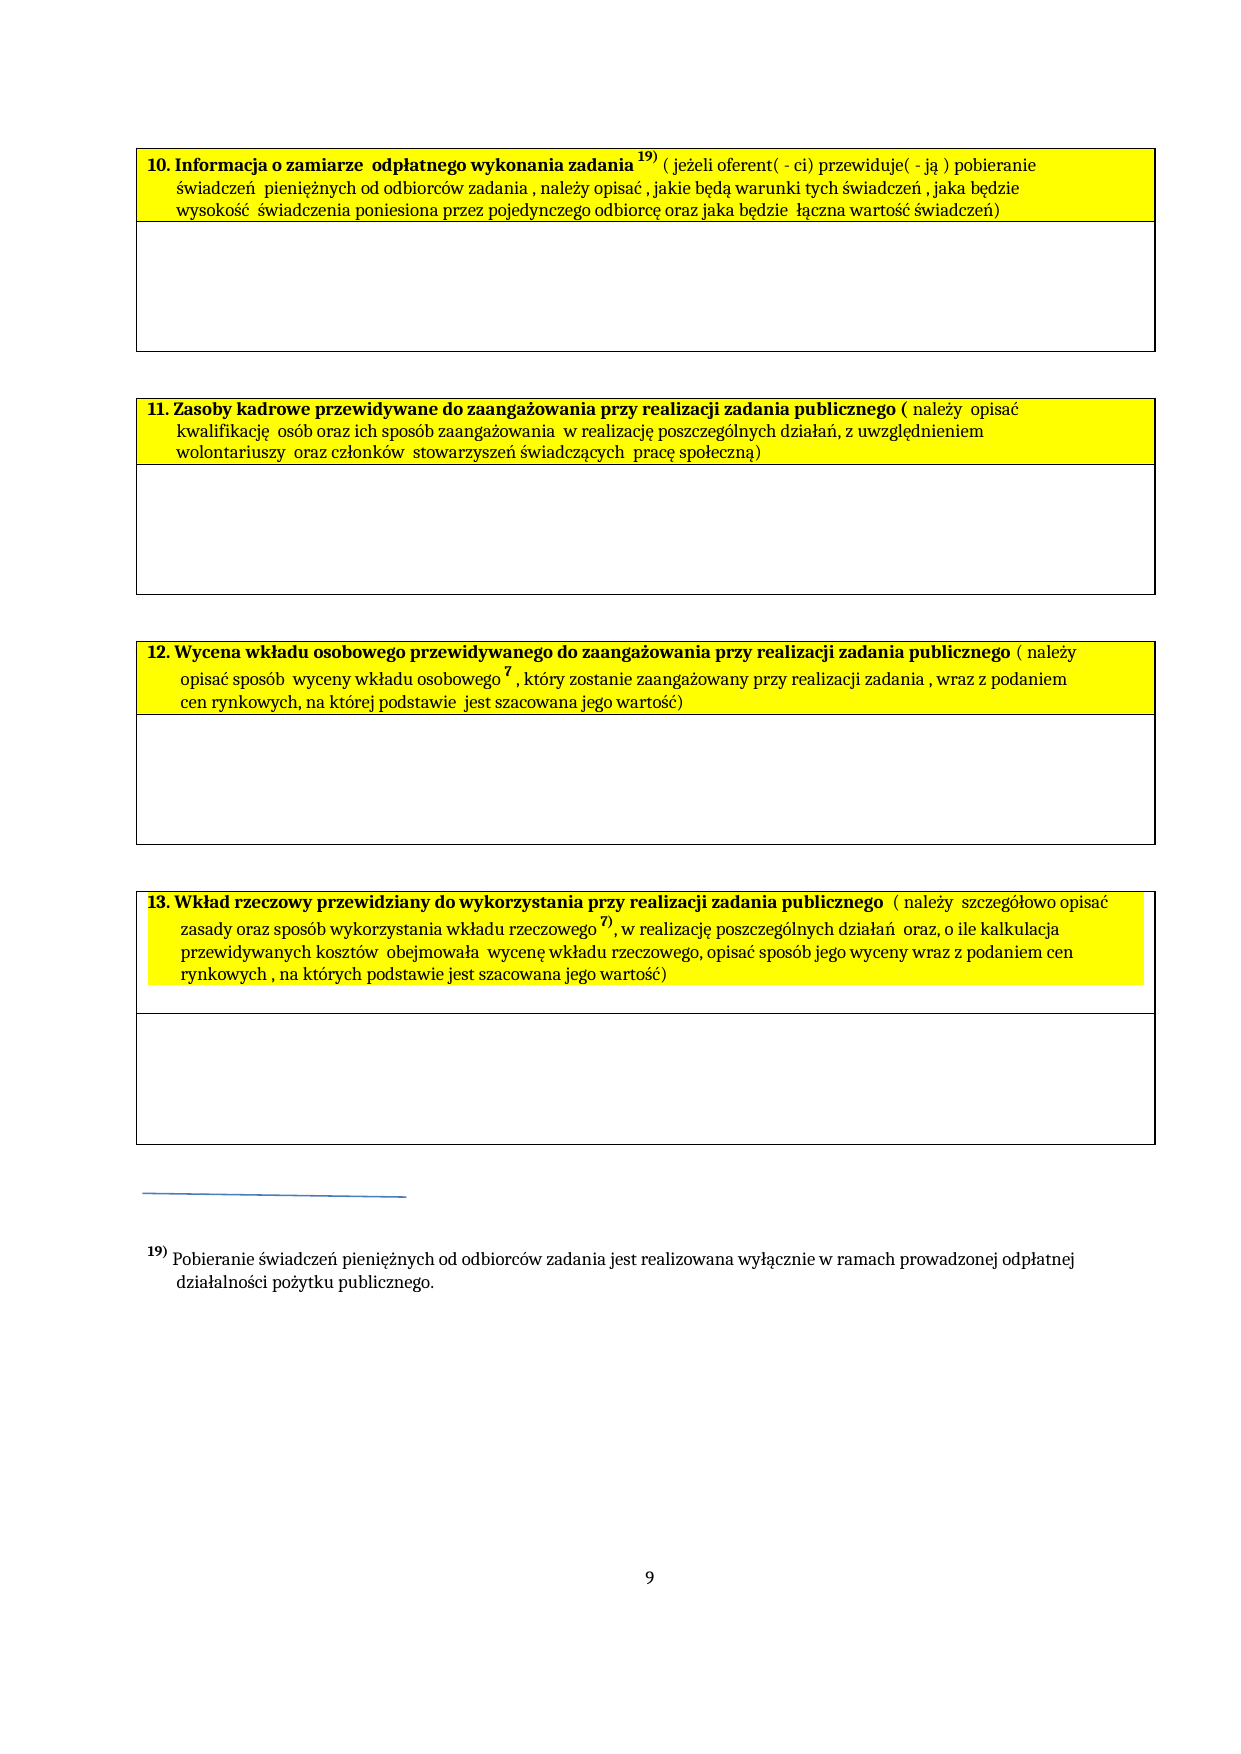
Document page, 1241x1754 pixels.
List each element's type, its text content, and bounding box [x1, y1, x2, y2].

table_header 10. Informacja o zamiarze odpłatnego wykonania zadania 19) ( jeżeli oferent( - ci) przewiduje( - ją ) pobieranie świadczeń pieniężnych od odbiorców zadania , należy opisać , jakie będą warunki tych świadczeń , jaka będzie wysokość świadczenia poniesiona przez pojedynczego odbiorcę oraz jaka będzie łączna wartość świadczeń) [137, 149, 1154, 221]
table_header 12. Wycena wkładu osobowego przewidywanego do zaangażowania przy realizacji zadania publicznego ( należy opisać sposób wyceny wkładu osobowego 7 , który zostanie zaangażowany przy realizacji zadania , wraz z podaniem cen rynkowych, na której podstawie jest szacowana jego wartość) [137, 642, 1154, 713]
text 19) Pobieranie świadczeń pieniężnych od odbiorców zadania jest realizowana wyłącznie w ramach prowadzonej odpłatnej [148, 1243, 1152, 1272]
table_cell [137, 222, 1154, 351]
text 9 [148, 1567, 1152, 1589]
table_cell [137, 1014, 1154, 1143]
table_header 11. Zasoby kadrowe przewidywane do zaangażowania przy realizacji zadania publicznego ( należy opisać kwalifikację osób oraz ich sposób zaangażowania w realizację poszczególnych działań, z uwzględnieniem wolontariuszy oraz członków stowarzyszeń świadczących pracę społeczną) [137, 399, 1154, 463]
table_cell [137, 715, 1154, 844]
table_header 13. Wkład rzeczowy przewidziany do wykorzystania przy realizacji zadania publicznego ( należy szczegółowo opisać zasady oraz sposób wykorzystania wkładu rzeczowego 7), w realizację poszczególnych działań oraz, o ile kalkulacja przewidywanych kosztów obejmowała wycenę wkładu rzeczowego, opisać sposób jego wyceny wraz z podaniem cen rynkowych , na których podstawie jest szacowana jego wartość) [137, 892, 1154, 1013]
table_cell [137, 465, 1154, 594]
text działalności pożytku publicznego. [148, 1272, 1152, 1293]
